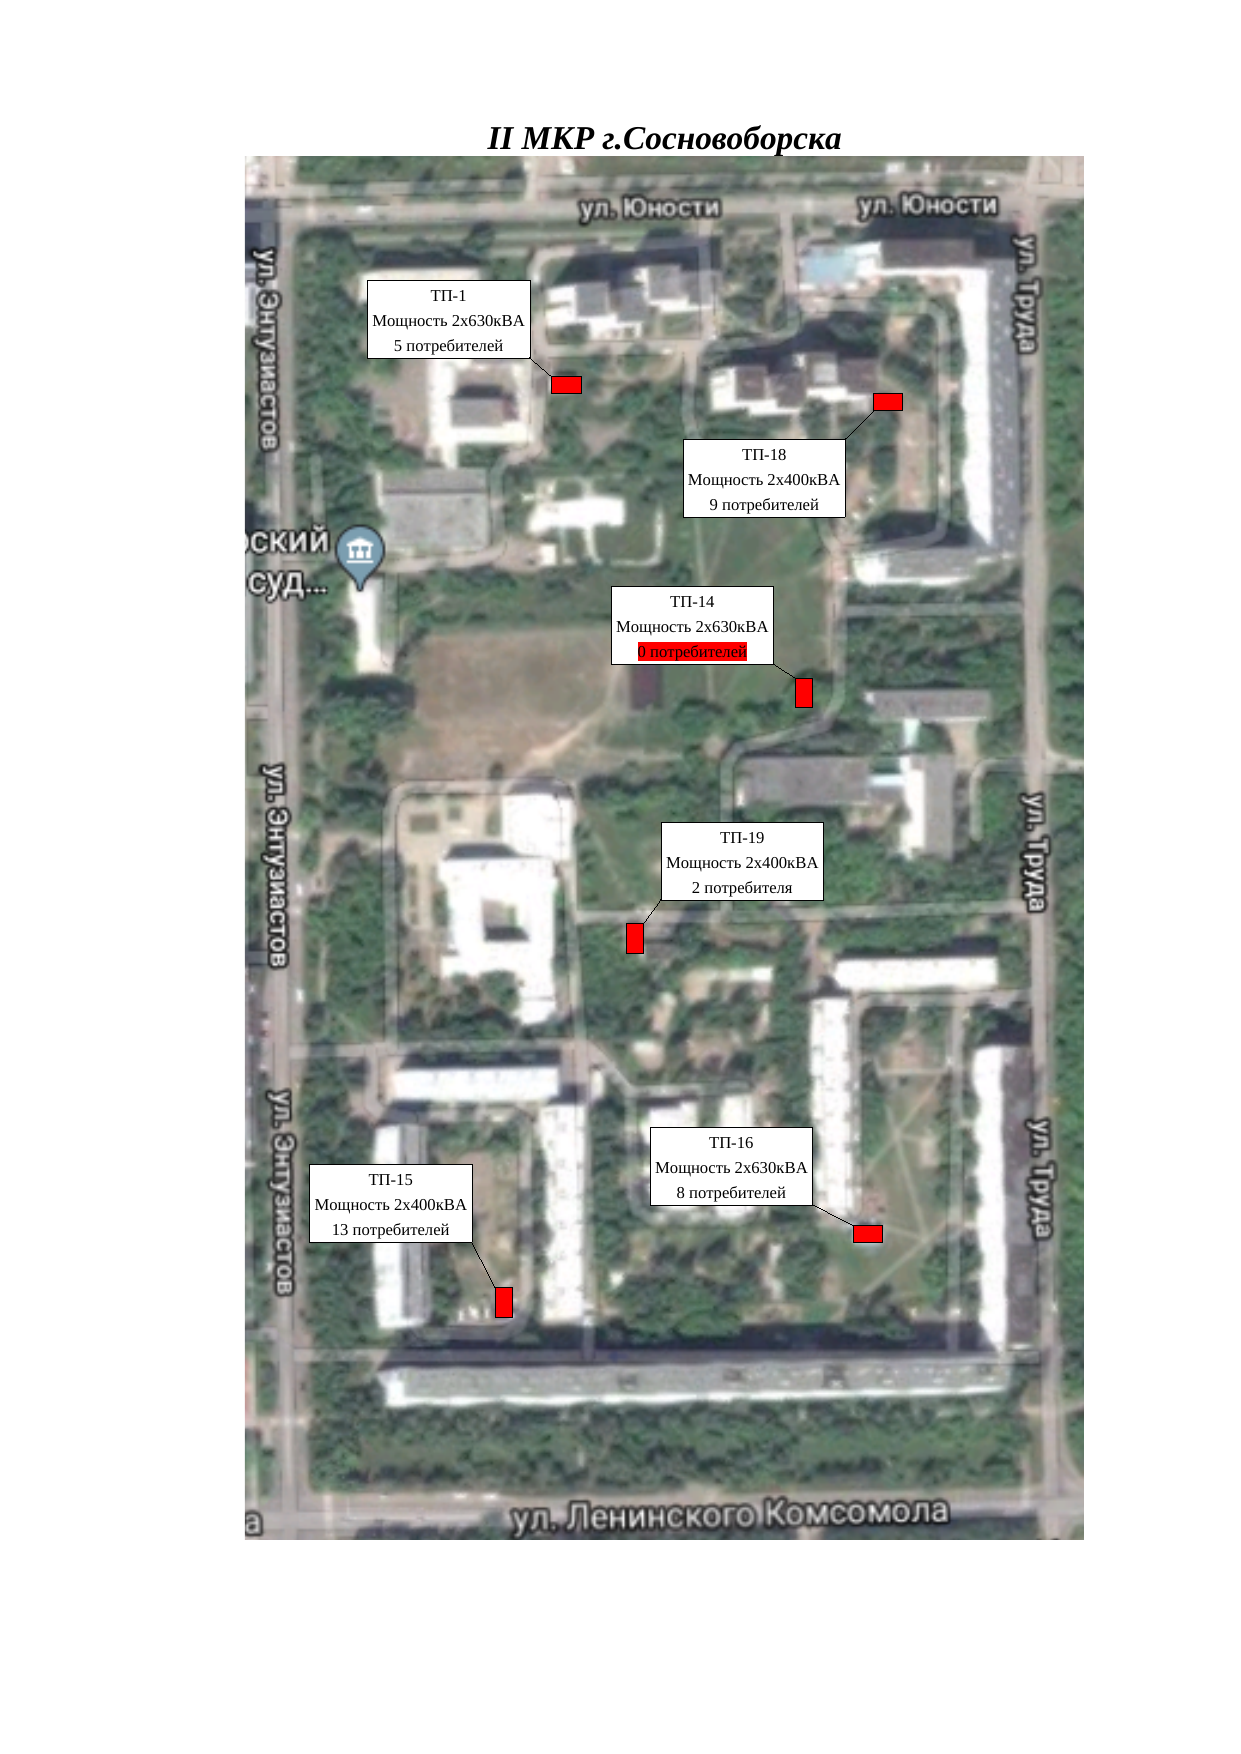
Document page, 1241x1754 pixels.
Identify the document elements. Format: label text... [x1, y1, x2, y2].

picture [244, 156, 1084, 1540]
text II МКР г.Сосновоборска [177, 118, 1152, 156]
